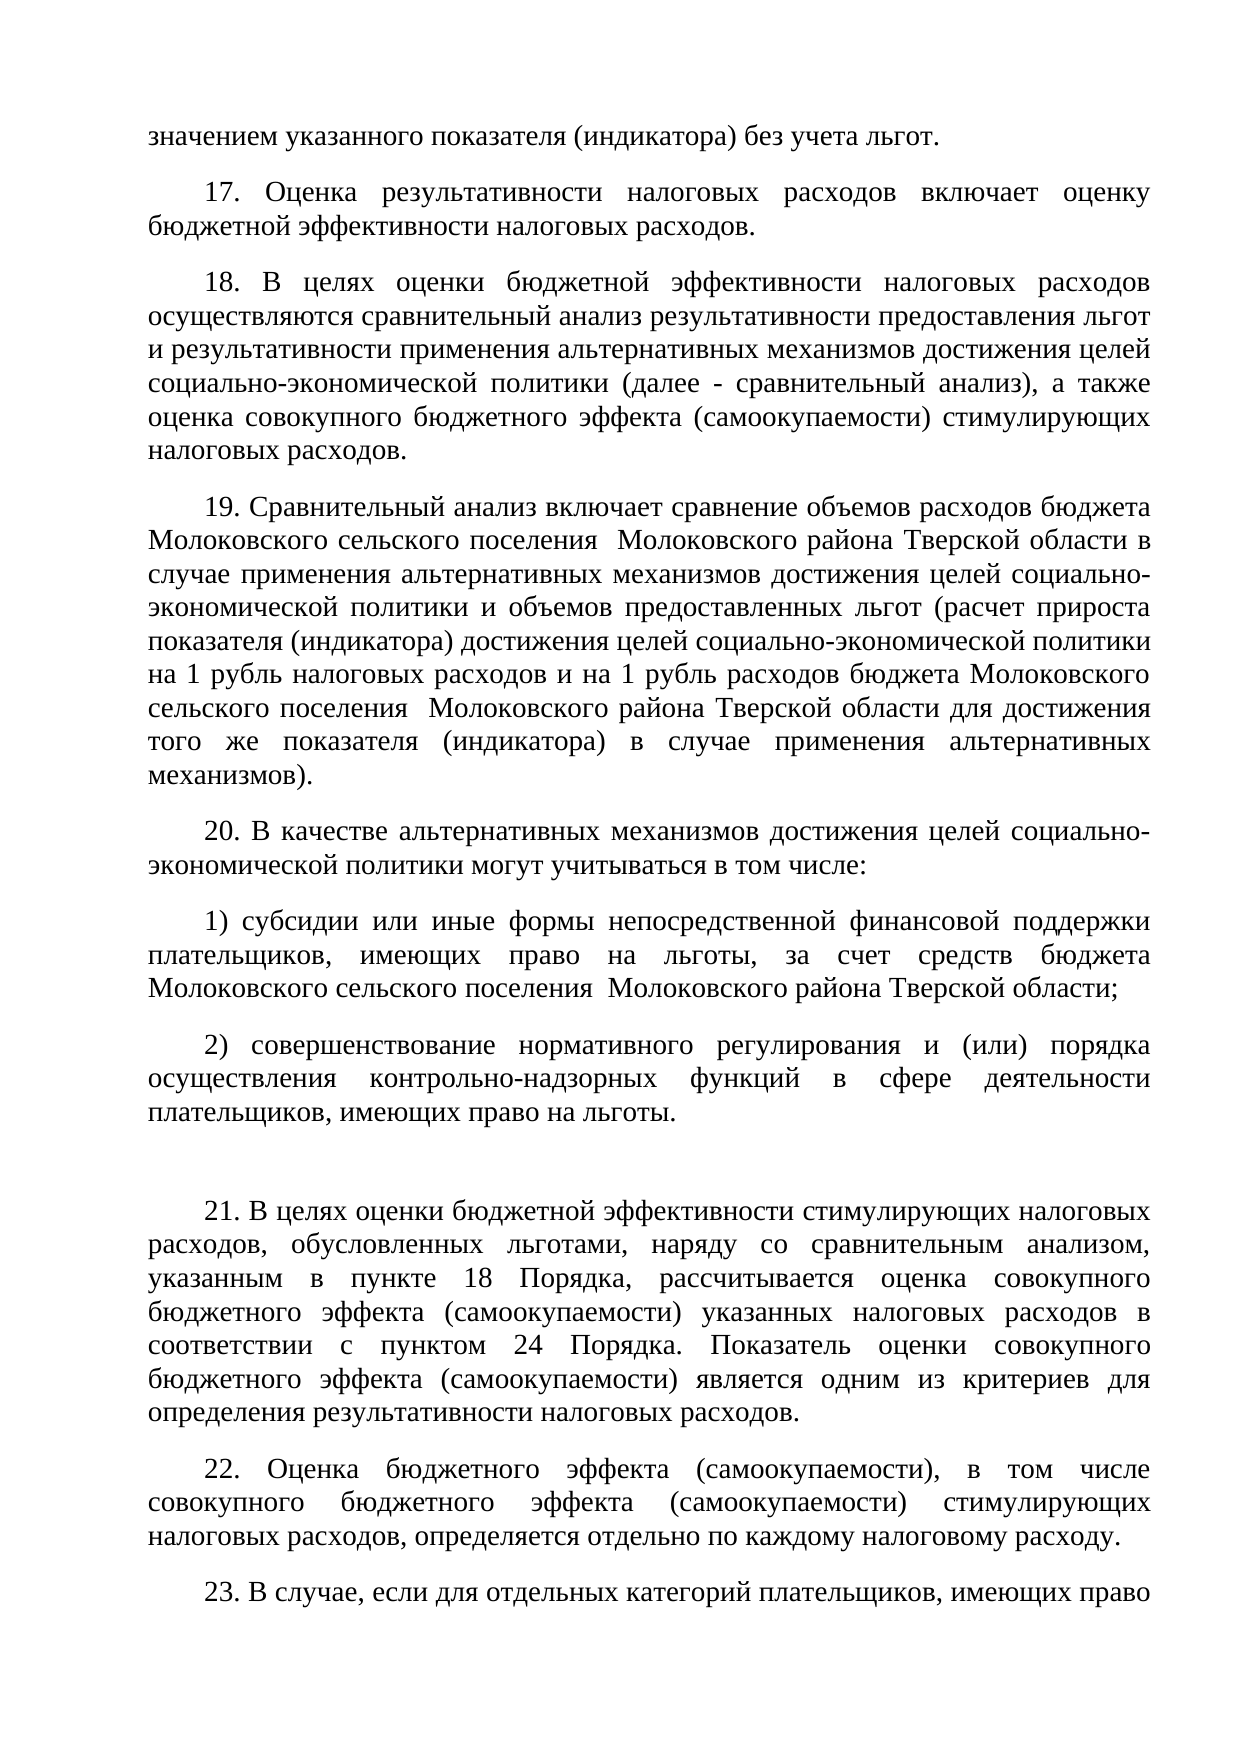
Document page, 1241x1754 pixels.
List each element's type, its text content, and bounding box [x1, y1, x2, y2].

text 17. Оценка результативности налоговых расходов включает оценку бюджетной эффективности налоговых расходов. [148, 174, 1152, 242]
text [148, 1574, 1152, 1608]
text 20. В качестве альтернативных механизмов достижения целей социально-экономической политики могут учитываться в том числе: [148, 813, 1152, 881]
text 21. В целях оценки бюджетной эффективности стимулирующих налоговых расходов, обусловленных льготами, наряду со сравнительным анализом, указанным в пункте 18 Порядка, рассчитывается оценка совокупного бюджетного эффекта (самоокупаемости) указанных налоговых расходов в соответствии с пунктом 24 Порядка. Показатель оценки совокупного бюджетного эффекта (самоокупаемости) является одним из критериев для определения результативности налоговых расходов. [148, 1193, 1152, 1428]
text 22. Оценка бюджетного эффекта (самоокупаемости), в том числе совокупного бюджетного эффекта (самоокупаемости) стимулирующих налоговых расходов, определяется отдельно по каждому налоговому расходу. [148, 1451, 1152, 1551]
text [148, 118, 1152, 152]
text 1) субсидии или иные формы непосредственной финансовой поддержки плательщиков, имеющих право на льготы, за счет средств бюджета Молоковского сельского поселения Молоковского района Тверской области; [148, 903, 1152, 1004]
text 19. Сравнительный анализ включает сравнение объемов расходов бюджета Молоковского сельского поселения Молоковского района Тверской области в случае применения альтернативных механизмов достижения целей социально-экономической политики и объемов предоставленных льгот (расчет прироста показателя (индикатора) достижения целей социально-экономической политики на 1 рубль налоговых расходов и на 1 рубль расходов бюджета Молоковского сельского поселения Молоковского района Тверской области для достижения того же показателя (индикатора) в случае применения альтернативных механизмов). [148, 489, 1152, 791]
text 2) совершенствование нормативного регулирования и (или) порядка осуществления контрольно-надзорных функций в сфере деятельности плательщиков, имеющих право на льготы. [148, 1027, 1152, 1128]
text 18. В целях оценки бюджетной эффективности налоговых расходов осуществляются сравнительный анализ результативности предоставления льгот и результативности применения альтернативных механизмов достижения целей социально-экономической политики (далее - сравнительный анализ), а также оценка совокупного бюджетного эффекта (самоокупаемости) стимулирующих налоговых расходов. [148, 264, 1152, 466]
